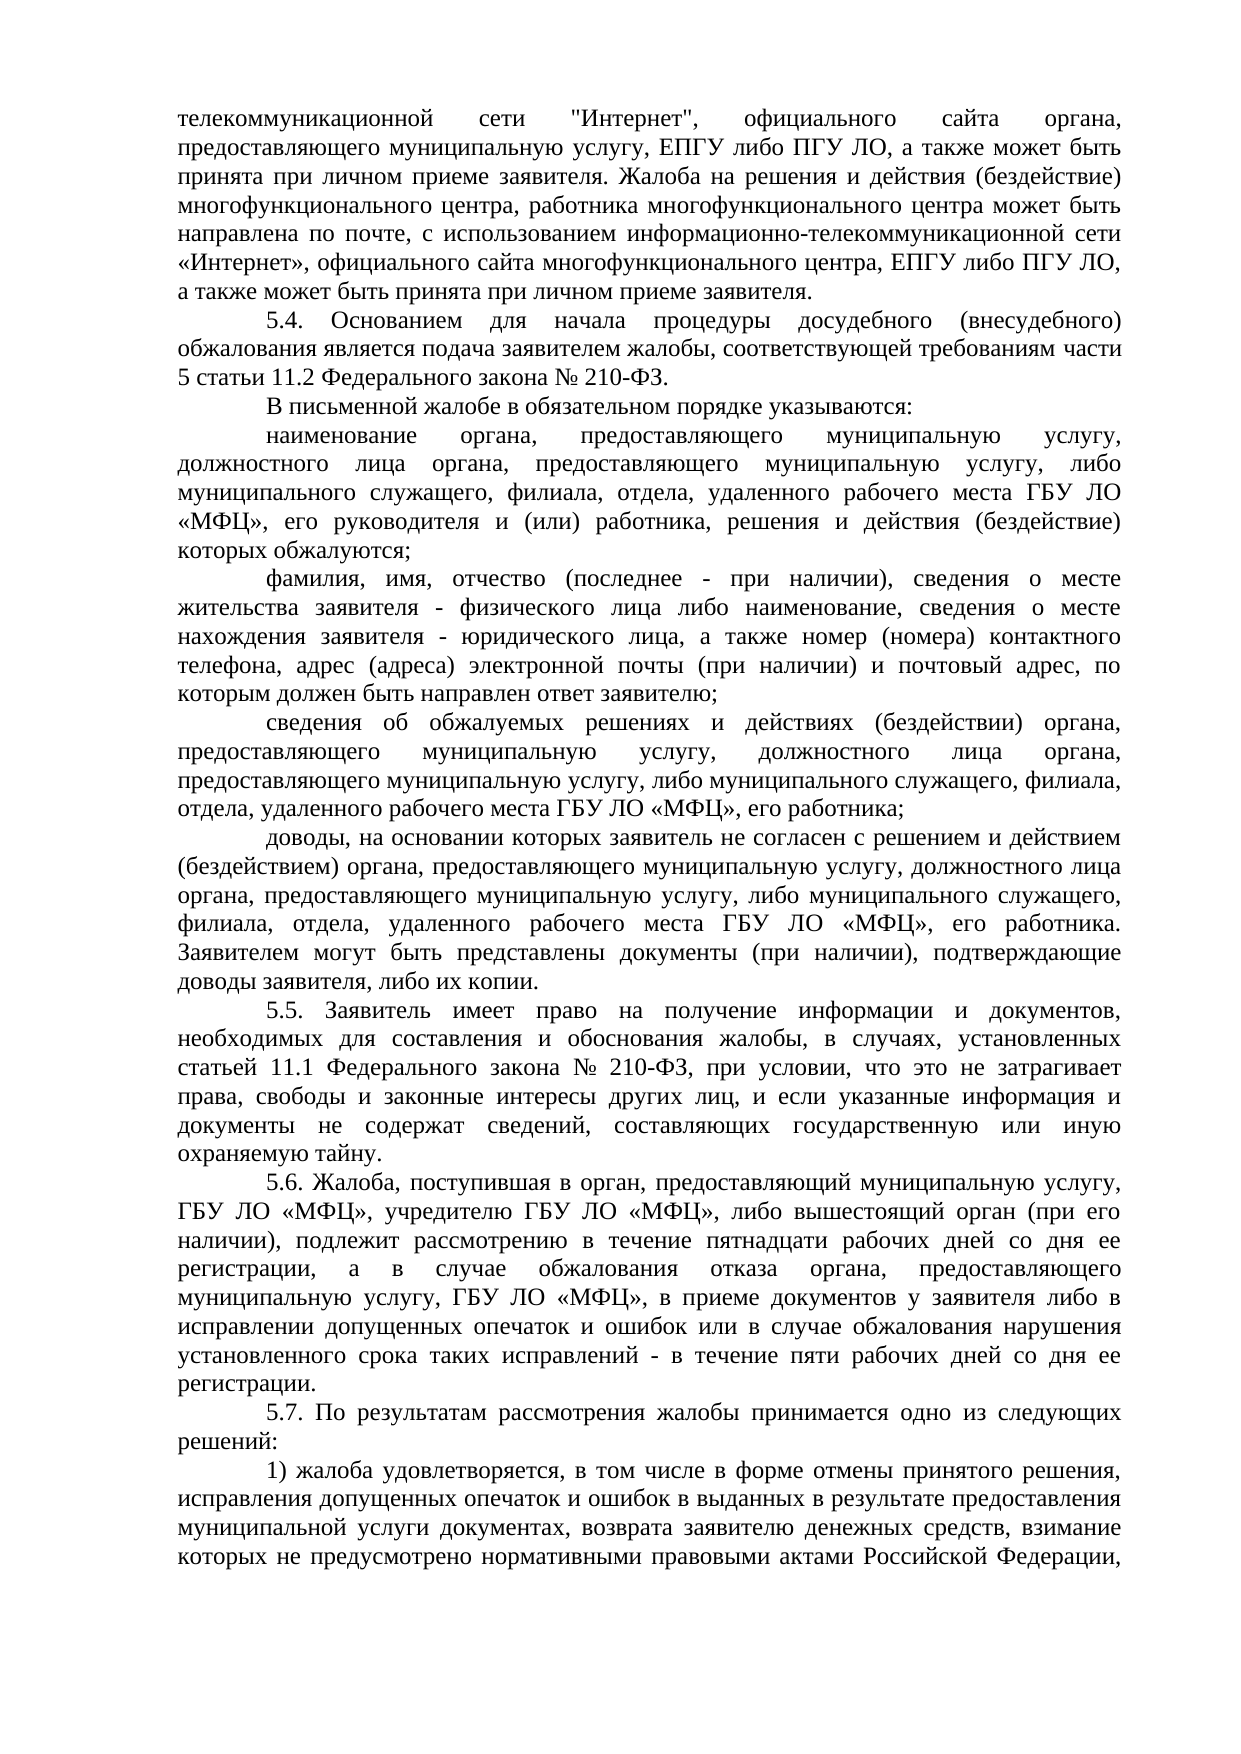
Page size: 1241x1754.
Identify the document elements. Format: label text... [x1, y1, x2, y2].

text 5.6. Жалоба, поступившая в орган, предоставляющий муниципальную услугу, ГБУ ЛО «МФЦ», учредителю ГБУ ЛО «МФЦ», либо вышестоящий орган (при его наличии), подлежит рассмотрению в течение пятнадцати рабочих дней со дня ее регистрации, а в случае обжалования отказа органа, предоставляющего муниципальную услугу, ГБУ ЛО «МФЦ», в приеме документов у заявителя либо в исправлении допущенных опечаток и ошибок или в случае обжалования нарушения установленного срока таких исправлений - в течение пяти рабочих дней со дня ее регистрации. [177, 1167, 1122, 1397]
text В письменной жалобе в обязательном порядке указываются: [177, 391, 1122, 420]
text фамилия, имя, отчество (последнее - при наличии), сведения о месте жительства заявителя - физического лица либо наименование, сведения о месте нахождения заявителя - юридического лица, а также номер (номера) контактного телефона, адрес (адреса) электронной почты (при наличии) и почтовый адрес, по которым должен быть направлен ответ заявителю; [177, 563, 1122, 707]
text 5.7. По результатам рассмотрения жалобы принимается одно из следующих решений: [177, 1397, 1122, 1455]
text сведения об обжалуемых решениях и действиях (бездействии) органа, предоставляющего муниципальную услугу, должностного лица органа, предоставляющего муниципальную услугу, либо муниципального служащего, филиала, отдела, удаленного рабочего места ГБУ ЛО «МФЦ», его работника; [177, 707, 1122, 822]
text доводы, на основании которых заявитель не согласен с решением и действием (бездействием) органа, предоставляющего муниципальную услугу, должностного лица органа, предоставляющего муниципальную услугу, либо муниципального служащего, филиала, отдела, удаленного рабочего места ГБУ ЛО «МФЦ», его работника. Заявителем могут быть представлены документы (при наличии), подтверждающие доводы заявителя, либо их копии. [177, 822, 1122, 995]
text 5.4. Основанием для начала процедуры досудебного (внесудебного) обжалования является подача заявителем жалобы, соответствующей требованиям части 5 статьи 11.2 Федерального закона № 210-ФЗ. [177, 305, 1122, 391]
text 5.5. Заявитель имеет право на получение информации и документов, необходимых для составления и обоснования жалобы, в случаях, установленных статьей 11.1 Федерального закона № 210-ФЗ, при условии, что это не затрагивает права, свободы и законные интересы других лиц, и если указанные информация и документы не содержат сведений, составляющих государственную или иную охраняемую тайну. [177, 995, 1122, 1167]
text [177, 1455, 1122, 1570]
text наименование органа, предоставляющего муниципальную услугу, должностного лица органа, предоставляющего муниципальную услугу, либо муниципального служащего, филиала, отдела, удаленного рабочего места ГБУ ЛО «МФЦ», его руководителя и (или) работника, решения и действия (бездействие) которых обжалуются; [177, 420, 1122, 563]
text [177, 103, 1122, 305]
